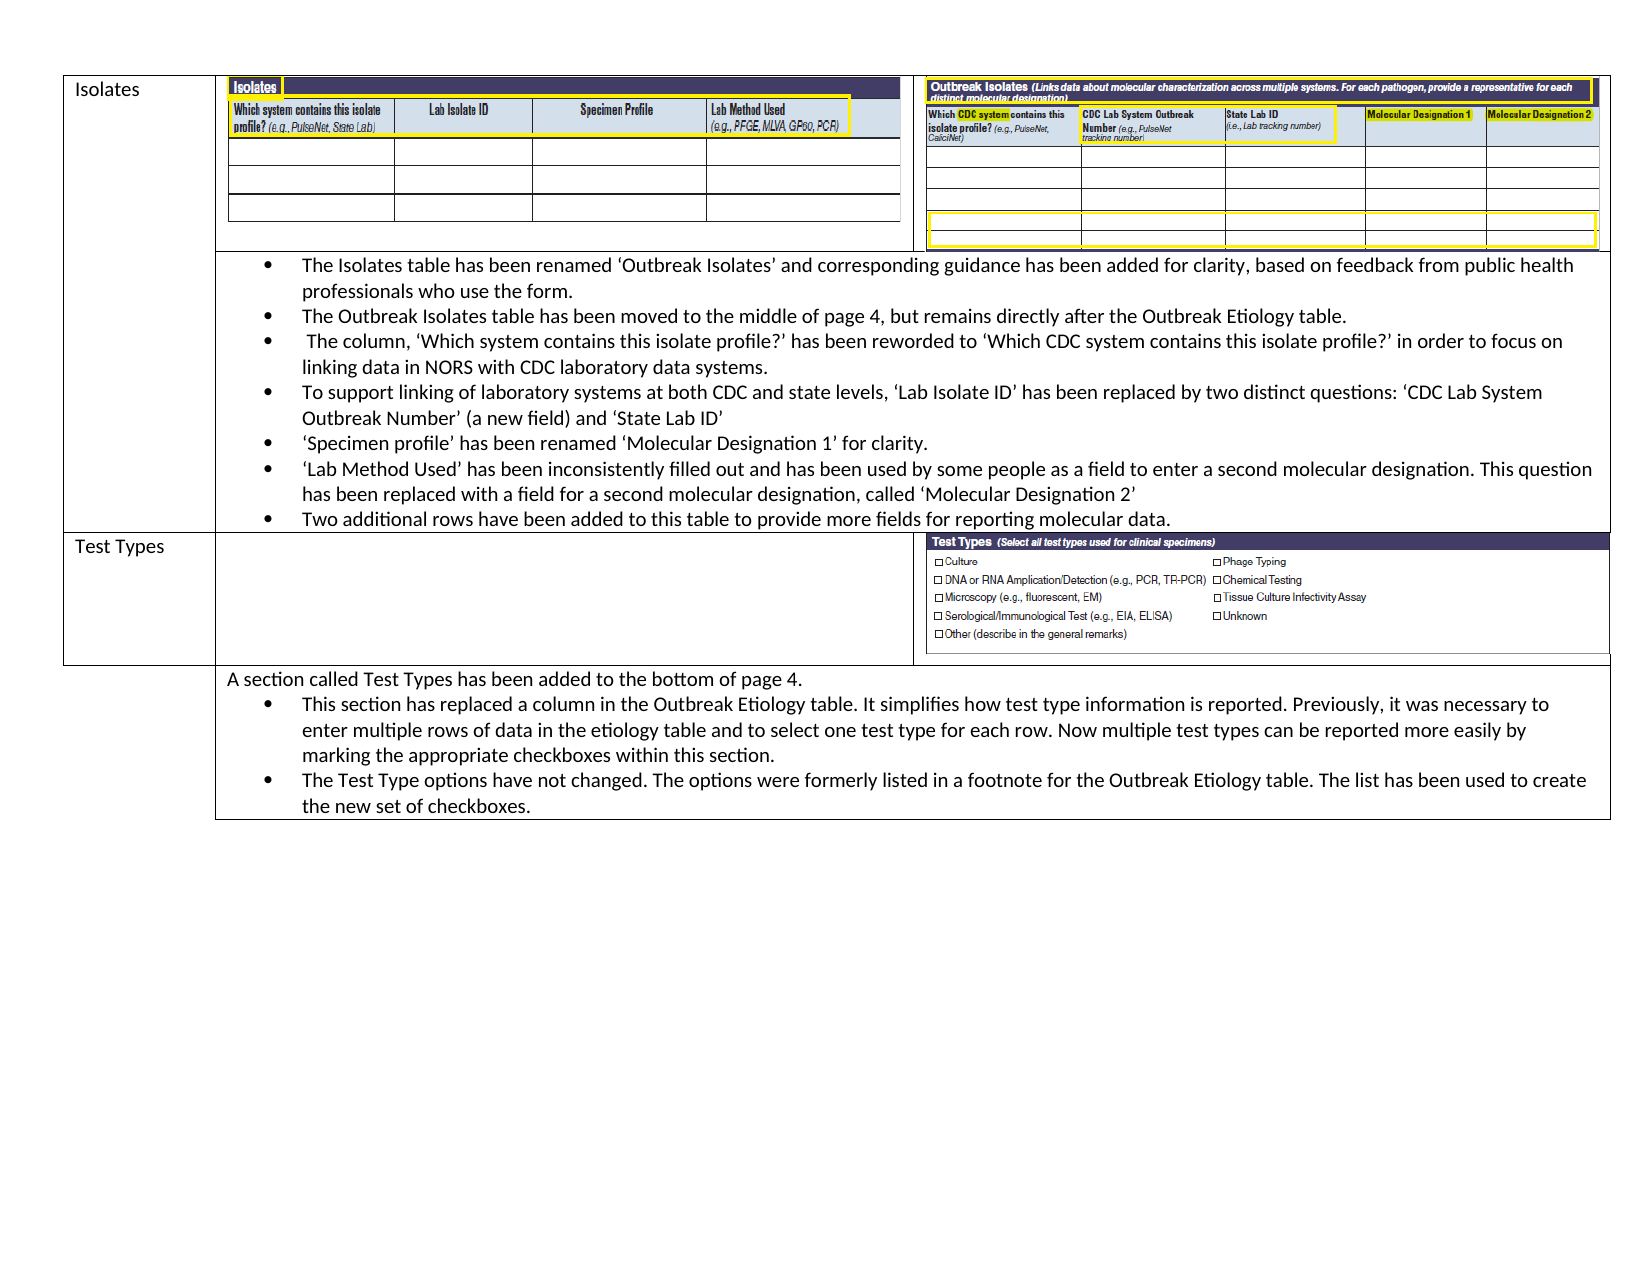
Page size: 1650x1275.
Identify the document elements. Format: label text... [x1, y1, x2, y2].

table_cell [216, 533, 913, 665]
table_cell Isolates [64, 76, 215, 532]
picture [924, 76, 1600, 252]
table_cell Test Types [64, 533, 215, 665]
table_cell [914, 76, 924, 251]
table_cell A section called Test Types has been added to the bottom of page 4. This section has replaced a column in the Outbreak Etiology table. It simplifies how test type information is reported. Previously, it was necessary to enter multiple rows of data in the etiology table and to select one test type for each row. Now multiple test types can be reported more easily by marking the appropriate checkboxes within this section. The Test Type options have not changed. The options were formerly listed in a footnote for the Outbreak Etiology table. The list has been used to create the new set of checkboxes. [216, 666, 1610, 818]
picture [226, 76, 901, 224]
table_cell [1600, 76, 1610, 251]
table_cell [216, 76, 913, 251]
picture [924, 533, 1611, 654]
table_cell [914, 533, 1610, 665]
table_cell The Isolates table has been renamed ‘Outbreak Isolates’ and corresponding guidance has been added for clarity, based on feedback from public health professionals who use the form. The Outbreak Isolates table has been moved to the middle of page 4, but remains directly after the Outbreak Etiology table. The column, ‘Which system contains this isolate profile?’ has been reworded to ‘Which CDC system contains this isolate profile?’ in order to focus on linking data in NORS with CDC laboratory data systems. To support linking of laboratory systems at both CDC and state levels, ‘Lab Isolate ID’ has been replaced by two distinct questions: ‘CDC Lab System Outbreak Number’ (a new field) and ‘State Lab ID’ ‘Specimen profile’ has been renamed ‘Molecular Designation 1’ for clarity. ‘Lab Method Used’ has been inconsistently filled out and has been used by some people as a field to enter a second molecular designation. This question has been replaced with a field for a second molecular designation, called ‘Molecular Designation 2’ Two additional rows have been added to this table to provide more fields for reporting molecular data. [216, 252, 1610, 532]
